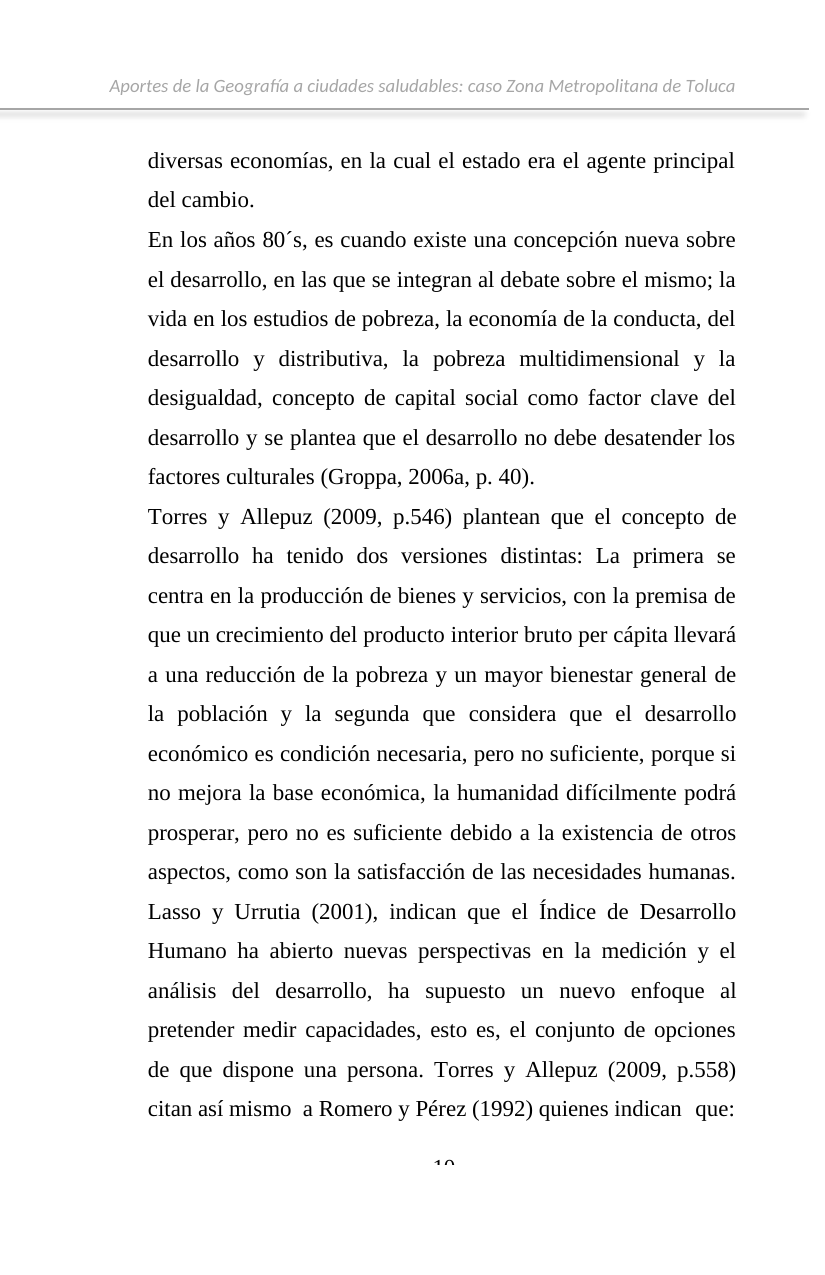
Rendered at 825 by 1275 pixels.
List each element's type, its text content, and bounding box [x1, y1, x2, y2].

picture [0, 104, 814, 124]
text En los años 80´s, es cuando existe una concepción nueva sobre el desarrollo, en las que se integran al debate sobre el mismo; la vida en los estudios de pobreza, la economía de la conducta, del desarrollo y distributiva, la pobreza multidimensional y la desigualdad, concepto de capital social como factor clave del desarrollo y se plantea que el desarrollo no debe desatender los factores culturales (Groppa, 2006a, p. 40). [148, 226, 737, 489]
text diversas economías, en la cual el estado era el agente principal del cambio. [148, 147, 736, 213]
text Torres y Allepuz (2009, p.546) plantean que el concepto de desarrollo ha tenido dos versiones distintas: La primera se centra en la producción de bienes y servicios, con la premisa de que un crecimiento del producto interior bruto per cápita llevará a una reducción de la pobreza y un mayor bienestar general de la población y la segunda que considera que el desarrollo económico es condición necesaria, pero no suficiente, porque si no mejora la base económica, la humanidad difícilmente podrá prosperar, pero no es suficiente debido a la existencia de otros aspectos, como son la satisfacción de las necesidades humanas. Lasso y Urrutia (2001), indican que el Índice de Desarrollo Humano ha abierto nuevas perspectivas en la medición y el análisis del desarrollo, ha supuesto un nuevo enfoque al pretender medir capacidades, esto es, el conjunto de opciones de que dispone una persona. Torres y Allepuz (2009, p.558) citan así mismo a Romero y Pérez (1992) quienes indican que: [148, 503, 737, 1122]
